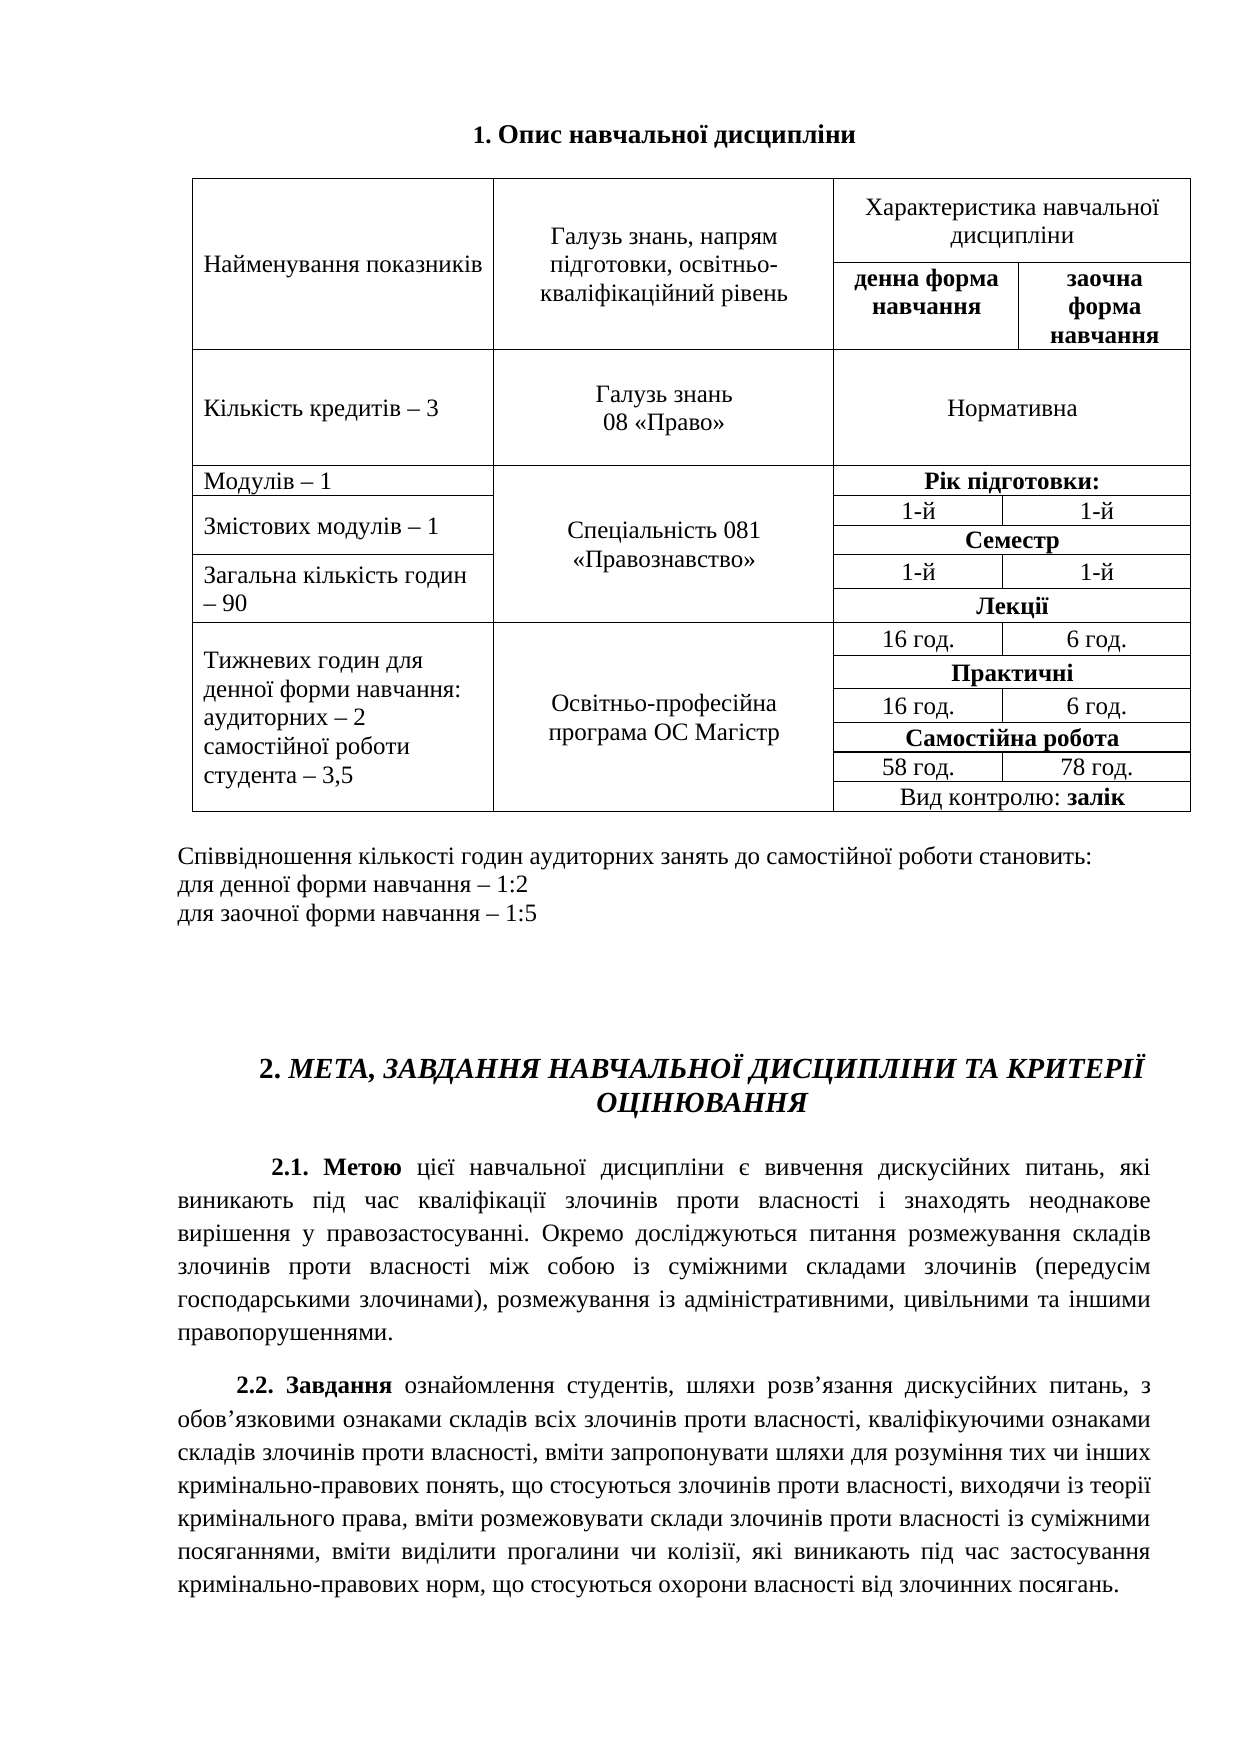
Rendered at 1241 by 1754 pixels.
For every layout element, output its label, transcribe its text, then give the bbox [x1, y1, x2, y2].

table_cell денна форма навчання [834, 263, 1018, 349]
table_cell Галузь знань 08 «Право» [494, 350, 833, 465]
table_cell Практичні [834, 656, 1190, 688]
text для денної форми навчання – 1:2 [177, 869, 1152, 898]
table_cell 16 год. [834, 623, 1002, 655]
table_cell 58 год. [834, 753, 1002, 781]
table_cell 16 год. [834, 689, 1002, 722]
table_header Характеристика навчальної дисципліни [834, 179, 1190, 262]
text Співвідношення кількості годин аудиторних занять до самостійної роботи становить: [177, 841, 1152, 869]
table_cell Спеціальність 081 «Правознавство» [494, 466, 833, 622]
table_cell Змістових модулів – 1 [193, 496, 493, 554]
table_cell 1-й [1003, 555, 1190, 588]
text 2.2. Завдання ознайомлення студентів, шляхи розв’язання дискусійних питань, з обов’язковими ознаками складів всіх злочинів проти власності, кваліфікуючими ознаками складів злочинів проти власності, вміти запропонувати шляхи для розуміння тих чи інших кримінально-правових понять, що стосуються злочинів проти власності, виходячи із теорії кримінального права, вміти розмежовувати склади злочинів проти власності із суміжними посяганнями, вміти виділити прогалини чи колізії, які виникають під час застосування кримінально-правових норм, що стосуються охорони власності від злочинних посягань. [177, 1371, 1152, 1597]
table_cell 1-й [1003, 496, 1190, 524]
table_cell Лекції [834, 589, 1190, 622]
table_cell Освітньо-професійна програма ОС Магістр [494, 623, 833, 811]
table_cell Тижневих годин для денної форми навчання: аудиторних – 2 самостійної роботи студента – 3,5 [193, 623, 493, 811]
list 2. МЕТА, ЗАВДАННЯ НАВЧАЛЬНОЇ ДИСЦИПЛІНИ ТА КРИТЕРІЇ ОЦІНЮВАННЯ [252, 1052, 1152, 1119]
table_cell 1-й [834, 555, 1002, 588]
table_cell Рік підготовки: [834, 466, 1190, 495]
table_cell 1-й [834, 496, 1002, 524]
table_cell 78 год. [1003, 753, 1190, 781]
table_cell Кількість кредитів – 3 [193, 350, 493, 465]
table_cell заочна форма навчання [1019, 263, 1190, 349]
table_header Галузь знань, напрям підготовки, освітньо-кваліфікаційний рівень [494, 179, 833, 349]
table_header Найменування показників [193, 179, 493, 349]
table_cell Семестр [834, 526, 1190, 554]
table_cell Вид контролю: залік [834, 782, 1190, 811]
table_cell 6 год. [1003, 623, 1190, 655]
table_cell Нормативна [834, 350, 1190, 465]
text 1. Опис навчальної дисципліни [177, 118, 1152, 149]
text 2.1. Метою цієї навчальної дисципліни є вивчення дискусійних питань, які виникають під час кваліфікації злочинів проти власності і знаходять неоднакове вирішення у правозастосуванні. Окремо досліджуються питання розмежування складів злочинів проти власності між собою із суміжними складами злочинів (передусім господарськими злочинами), розмежування із адміністративними, цивільними та іншими правопорушеннями. [177, 1152, 1152, 1346]
table_cell 6 год. [1003, 689, 1190, 722]
text для заочної форми навчання – 1:5 [177, 898, 1152, 927]
table_cell Модулів – 1 [193, 466, 493, 495]
table_cell Загальна кількість годин – 90 [193, 555, 493, 622]
table_cell Самостійна робота [834, 723, 1190, 751]
